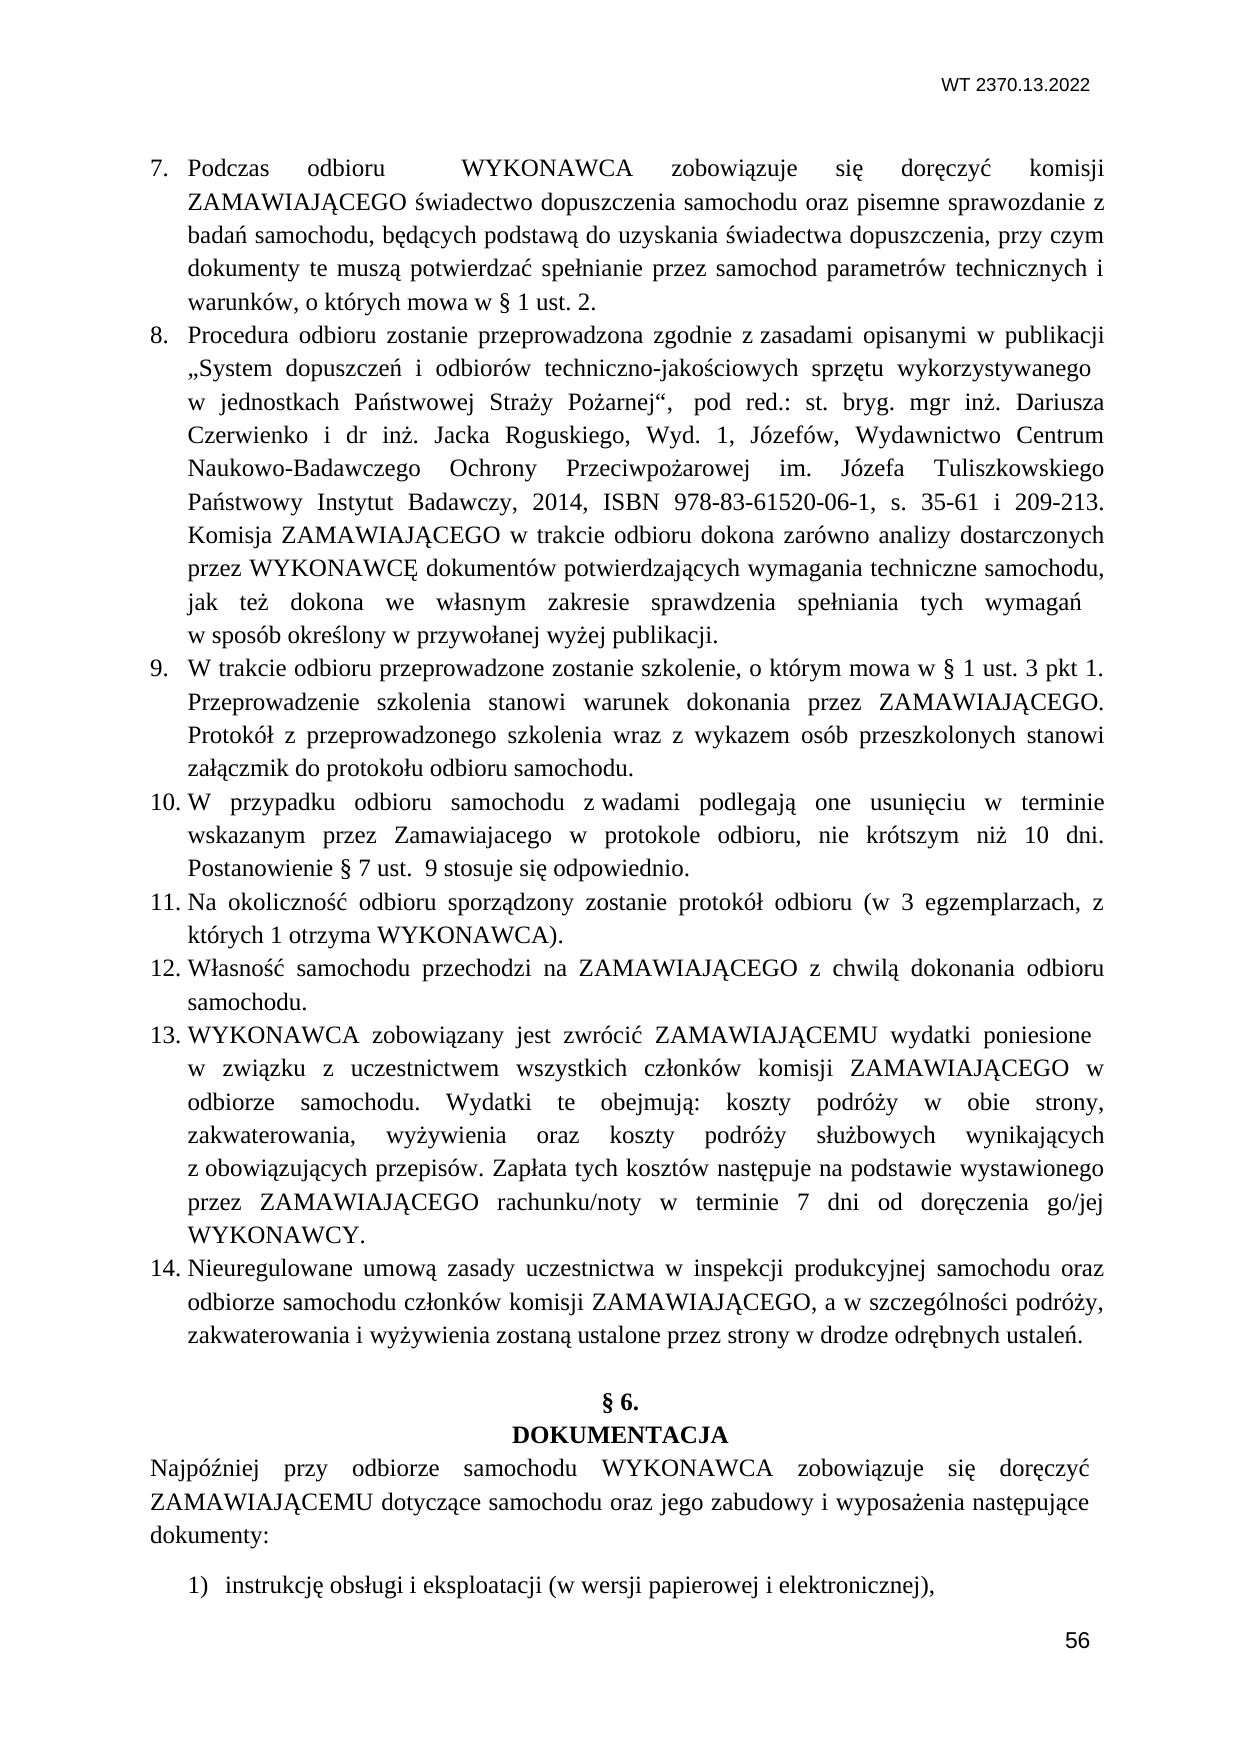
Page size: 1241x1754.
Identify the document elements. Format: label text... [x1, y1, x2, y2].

list Na okoliczność odbioru sporządzony zostanie protokół odbioru (w 3 egzemplarzach, z których 1 otrzyma WYKONAWCA). [150, 883, 1105, 950]
list W trakcie odbioru przeprowadzone zostanie szkolenie, o którym mowa w § 1 ust. 3 pkt 1. Przeprowadzenie szkolenia stanowi warunek dokonania przez ZAMAWIAJĄCEGO. Protokół z przeprowadzonego szkolenia wraz z wykazem osób przeszkolonych stanowi załączmik do protokołu odbioru samochodu. [150, 650, 1105, 783]
text § 6. [150, 1383, 1090, 1417]
list Podczas odbioru WYKONAWCA zobowiązuje się doręczyć komisji ZAMAWIAJĄCEGO świadectwo dopuszczenia samochodu oraz pisemne sprawozdanie z badań samochodu, będących podstawą do uzyskania świadectwa dopuszczenia, przy czym dokumenty te muszą potwierdzać spełnianie przez samochod parametrów technicznych i warunków, o których mowa w § 1 ust. 2. [150, 150, 1105, 317]
list Nieuregulowane umową zasady uczestnictwa w inspekcji produkcyjnej samochodu oraz odbiorze samochodu członków komisji ZAMAWIAJĄCEGO, a w szczególności podróży, zakwaterowania i wyżywienia zostaną ustalone przez strony w drodze odrębnych ustaleń. [150, 1250, 1105, 1350]
list Procedura odbioru zostanie przeprowadzona zgodnie z zasadami opisanymi w publikacji „System dopuszczeń i odbiorów techniczno-jakościowych sprzętu wykorzystywanego w jednostkach Państwowej Straży Pożarnej“, pod red.: st. bryg. mgr inż. Dariusza Czerwienko i dr inż. Jacka Roguskiego, Wyd. 1, Józefów, Wydawnictwo Centrum Naukowo-Badawczego Ochrony Przeciwpożarowej im. Józefa Tuliszkowskiego Państwowy Instytut Badawczy, 2014, ISBN 978-83-61520-06-1, s. 35-61 i 209-213. Komisja ZAMAWIAJĄCEGO w trakcie odbioru dokona zarówno analizy dostarczonych przez WYKONAWCĘ dokumentów potwierdzających wymagania techniczne samochodu, jak też dokona we własnym zakresie sprawdzenia spełniania tych wymagań w sposób określony w przywołanej wyżej publikacji. [150, 317, 1105, 650]
list WYKONAWCA zobowiązany jest zwrócić ZAMAWIAJĄCEMU wydatki poniesione w związku z uczestnictwem wszystkich członków komisji ZAMAWIAJĄCEGO w odbiorze samochodu. Wydatki te obejmują: koszty podróży w obie strony, zakwaterowania, wyżywienia oraz koszty podróży służbowych wynikających z obowiązujących przepisów. Zapłata tych kosztów następuje na podstawie wystawionego przez ZAMAWIAJĄCEGO rachunku/noty w terminie 7 dni od doręczenia go/jej WYKONAWCY. [150, 1017, 1105, 1250]
list Własność samochodu przechodzi na ZAMAWIAJĄCEGO z chwilą dokonania odbioru samochodu. [150, 950, 1105, 1017]
list instrukcję obsługi i eksploatacji (w wersji papierowej i elektronicznej), [187, 1567, 1105, 1600]
text Najpóźniej przy odbiorze samochodu WYKONAWCA zobowiązuje się doręczyć ZAMAWIAJĄCEMU dotyczące samochodu oraz jego zabudowy i wyposażenia następujące dokumenty: [150, 1450, 1090, 1550]
list W przypadku odbioru samochodu z wadami podlegają one usunięciu w terminie wskazanym przez Zamawiajacego w protokole odbioru, nie krótszym niż 10 dni. Postanowienie § 7 ust. 9 stosuje się odpowiednio. [150, 783, 1105, 883]
text DOKUMENTACJA [150, 1417, 1090, 1450]
